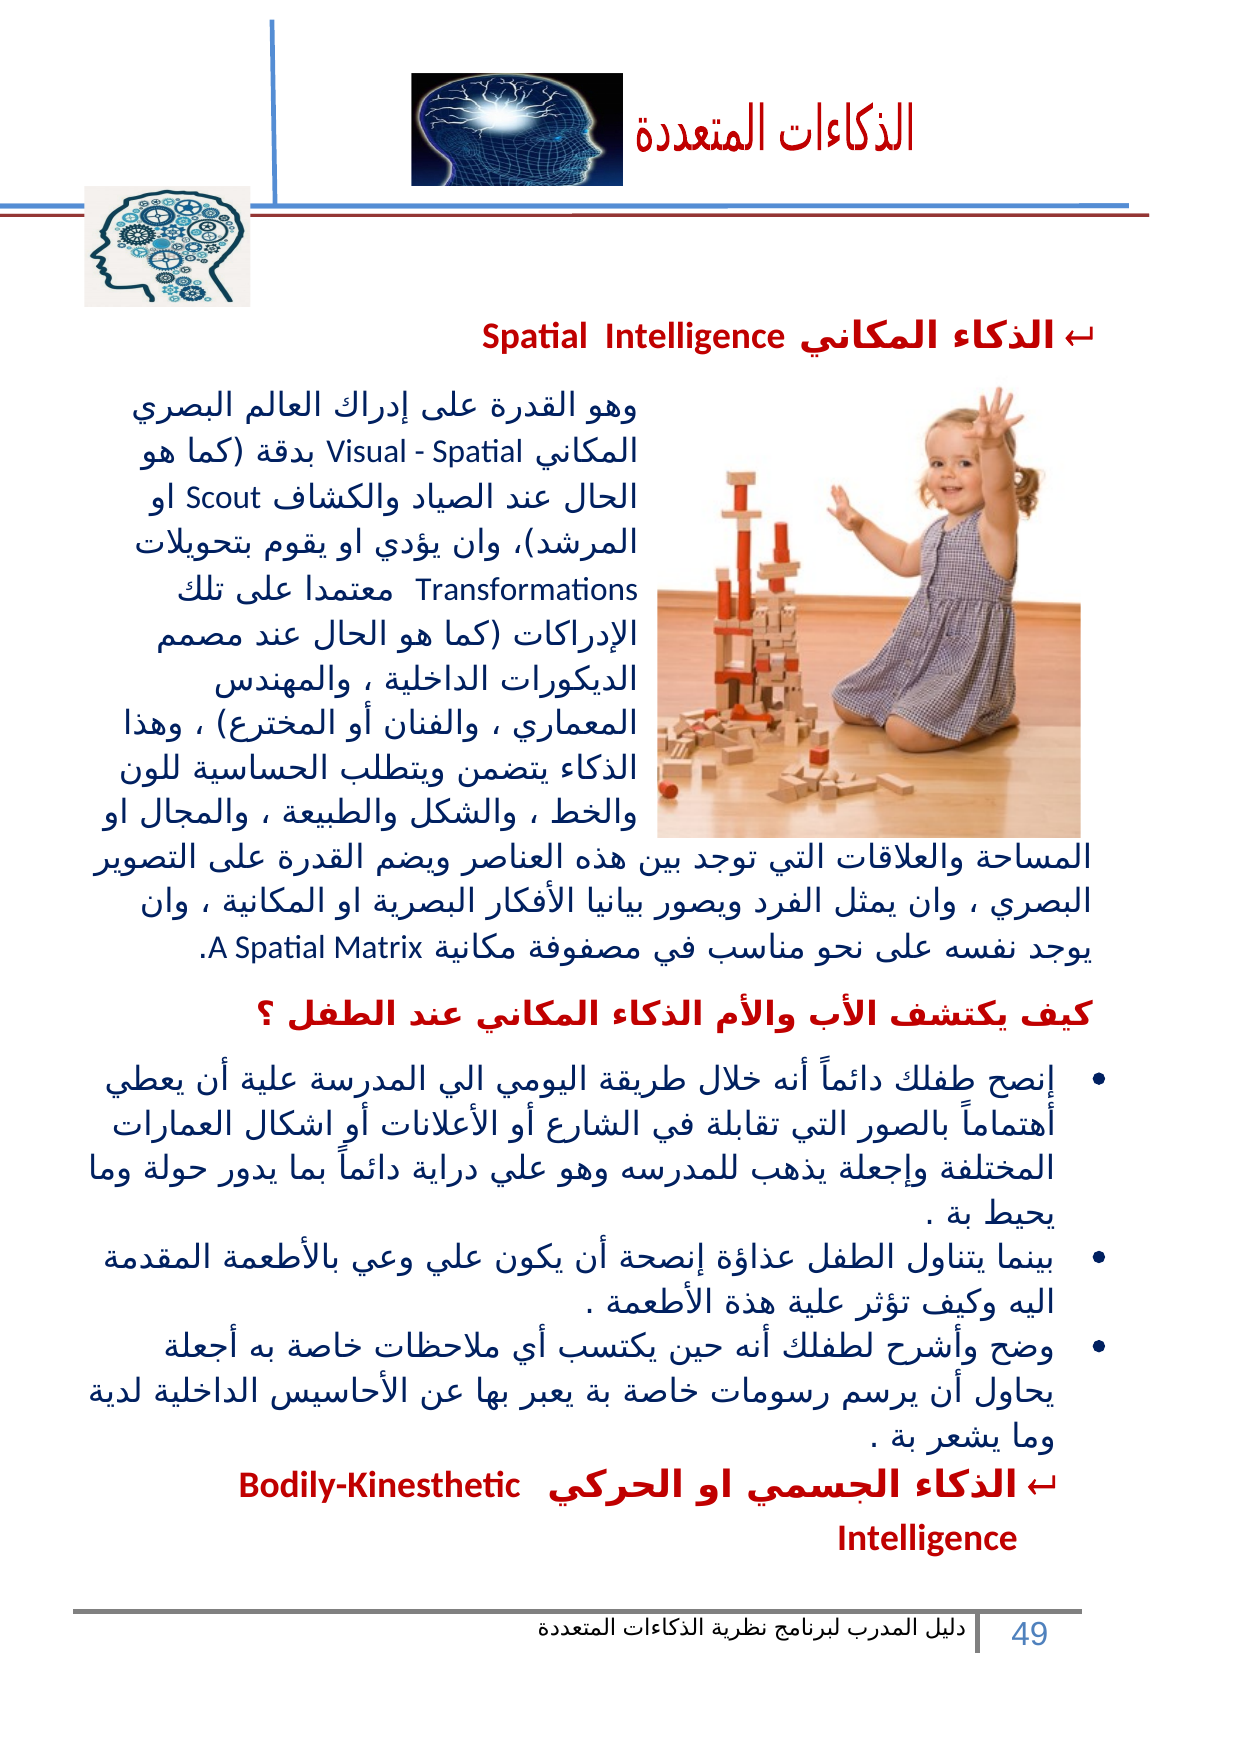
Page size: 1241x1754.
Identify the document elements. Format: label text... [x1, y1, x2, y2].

list وضح وأشرح لطفلك أنه حين يكتسب أي ملاحظات خاصة به أجعلة يحاول أن يرسم رسومات خاصة بة يعبر بها عن الأحاسيس الداخلية لدية وما يشعر بة . [84, 1327, 1093, 1455]
list إنصح طفلك دائماً أنه خلال طريقة اليومي الي المدرسة علية أن يعطي أهتماماً بالصور التي تقابلة في الشارع أو الأعلانات أو اشكال العمارات المختلفة وإجعلة يذهب للمدرسه وهو علي دراية دائماً بما يدور حولة وما يحيط بة . [84, 1059, 1093, 1232]
text كيف يكتشف الأب والأم الذكاء المكاني عند الطفل ؟ [84, 994, 1093, 1033]
list الذكاء المكاني Spatial Intelligence [84, 312, 1093, 358]
list بينما يتناول الطفل عذاؤة إنصحة أن يكون علي وعي بالأطعمة المقدمة اليه وكيف تؤثر علية هذة الأطعمة . [84, 1238, 1093, 1321]
picture [657, 365, 1081, 838]
list الذكاء الجسمي او الحركي Bodily-Kinesthetic Intelligence [84, 1461, 1056, 1559]
picture [84, 186, 251, 307]
picture [411, 73, 623, 186]
